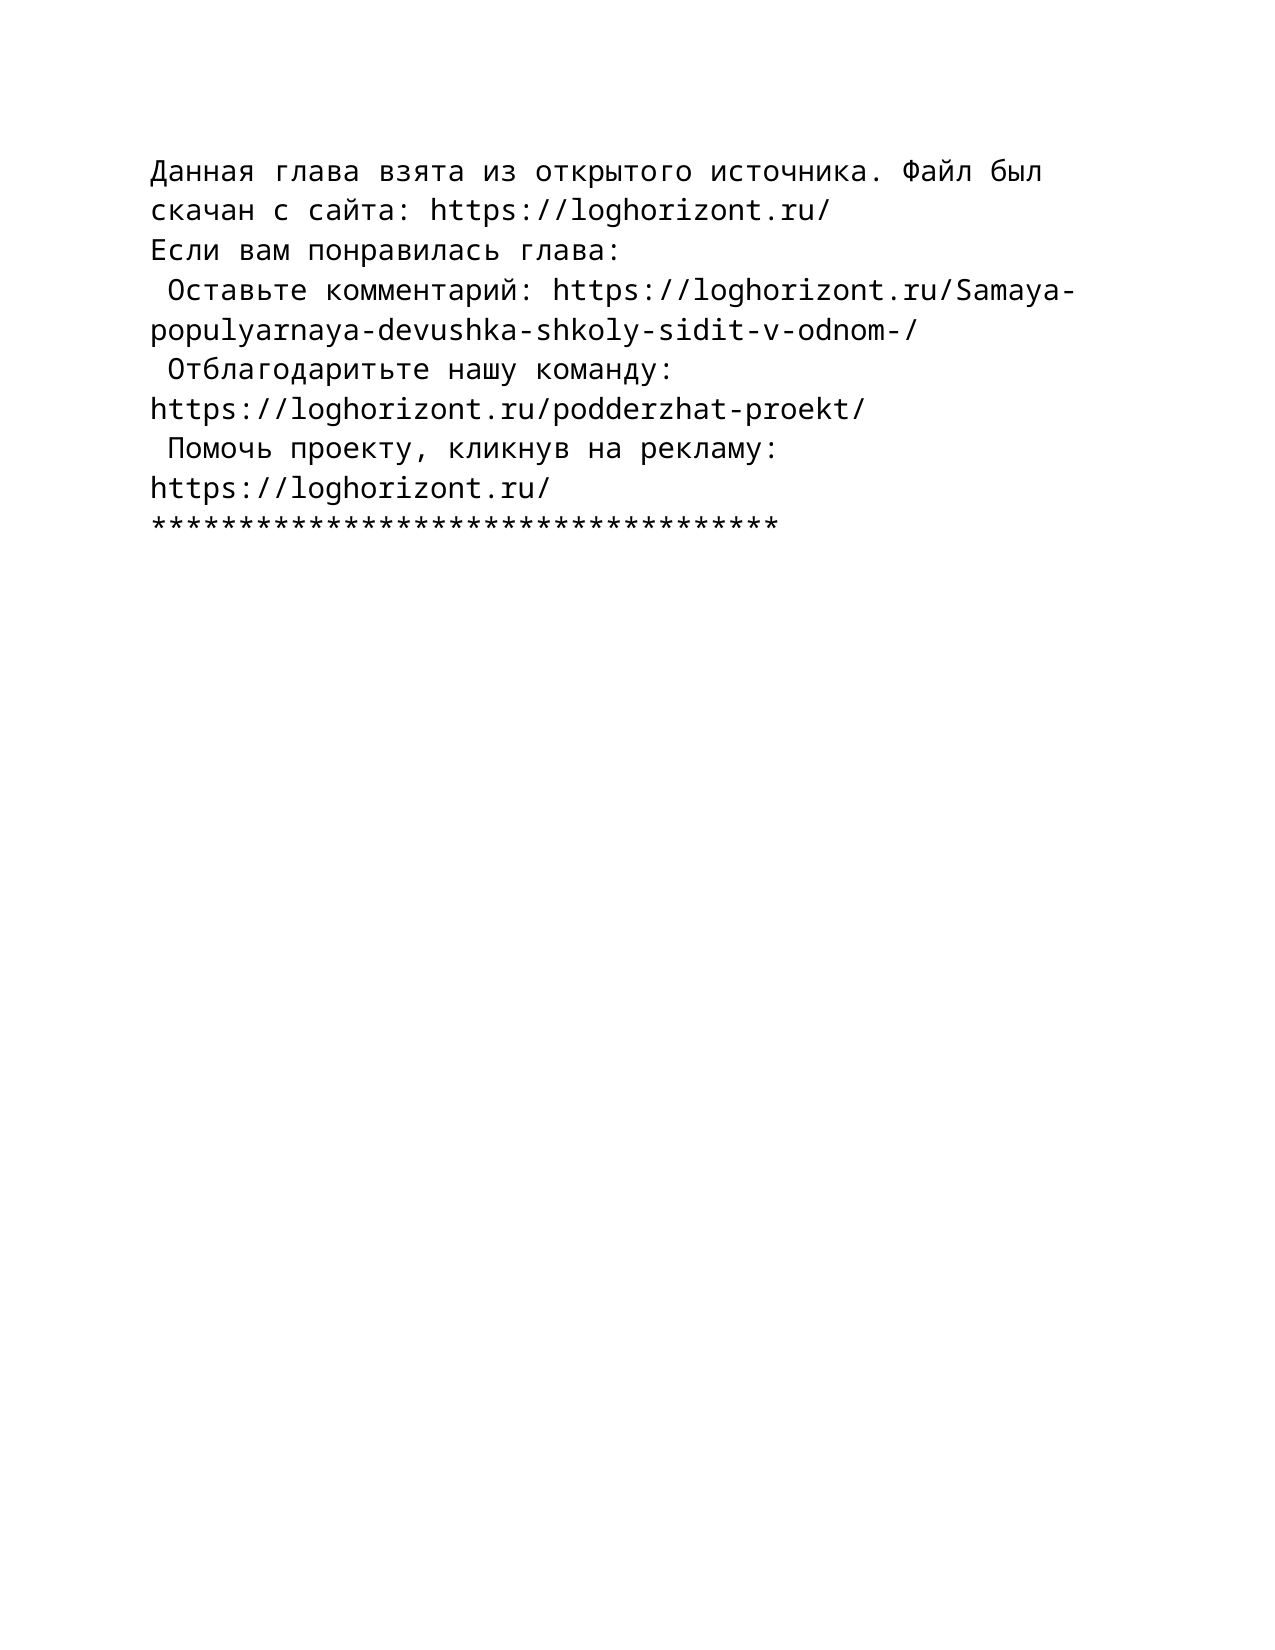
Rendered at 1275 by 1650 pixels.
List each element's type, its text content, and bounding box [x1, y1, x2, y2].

text Помочь проекту, кликнув на рекламу: https://loghorizont.ru/ [150, 428, 1125, 507]
text Оставьте комментарий: https://loghorizont.ru/Samaya-populyarnaya-devushka-shkoly-sidit-v-odnom-/ [150, 269, 1125, 348]
text Данная глава взята из открытого источника. Файл был скачан с сайта: https://loghorizont.ru/ [150, 150, 1125, 229]
text Если вам понравилась глава: [150, 229, 1125, 269]
text Отблагодаритьте нашу команду: https://loghorizont.ru/podderzhat-proekt/ [150, 348, 1125, 428]
text ************************************ [150, 507, 1125, 547]
